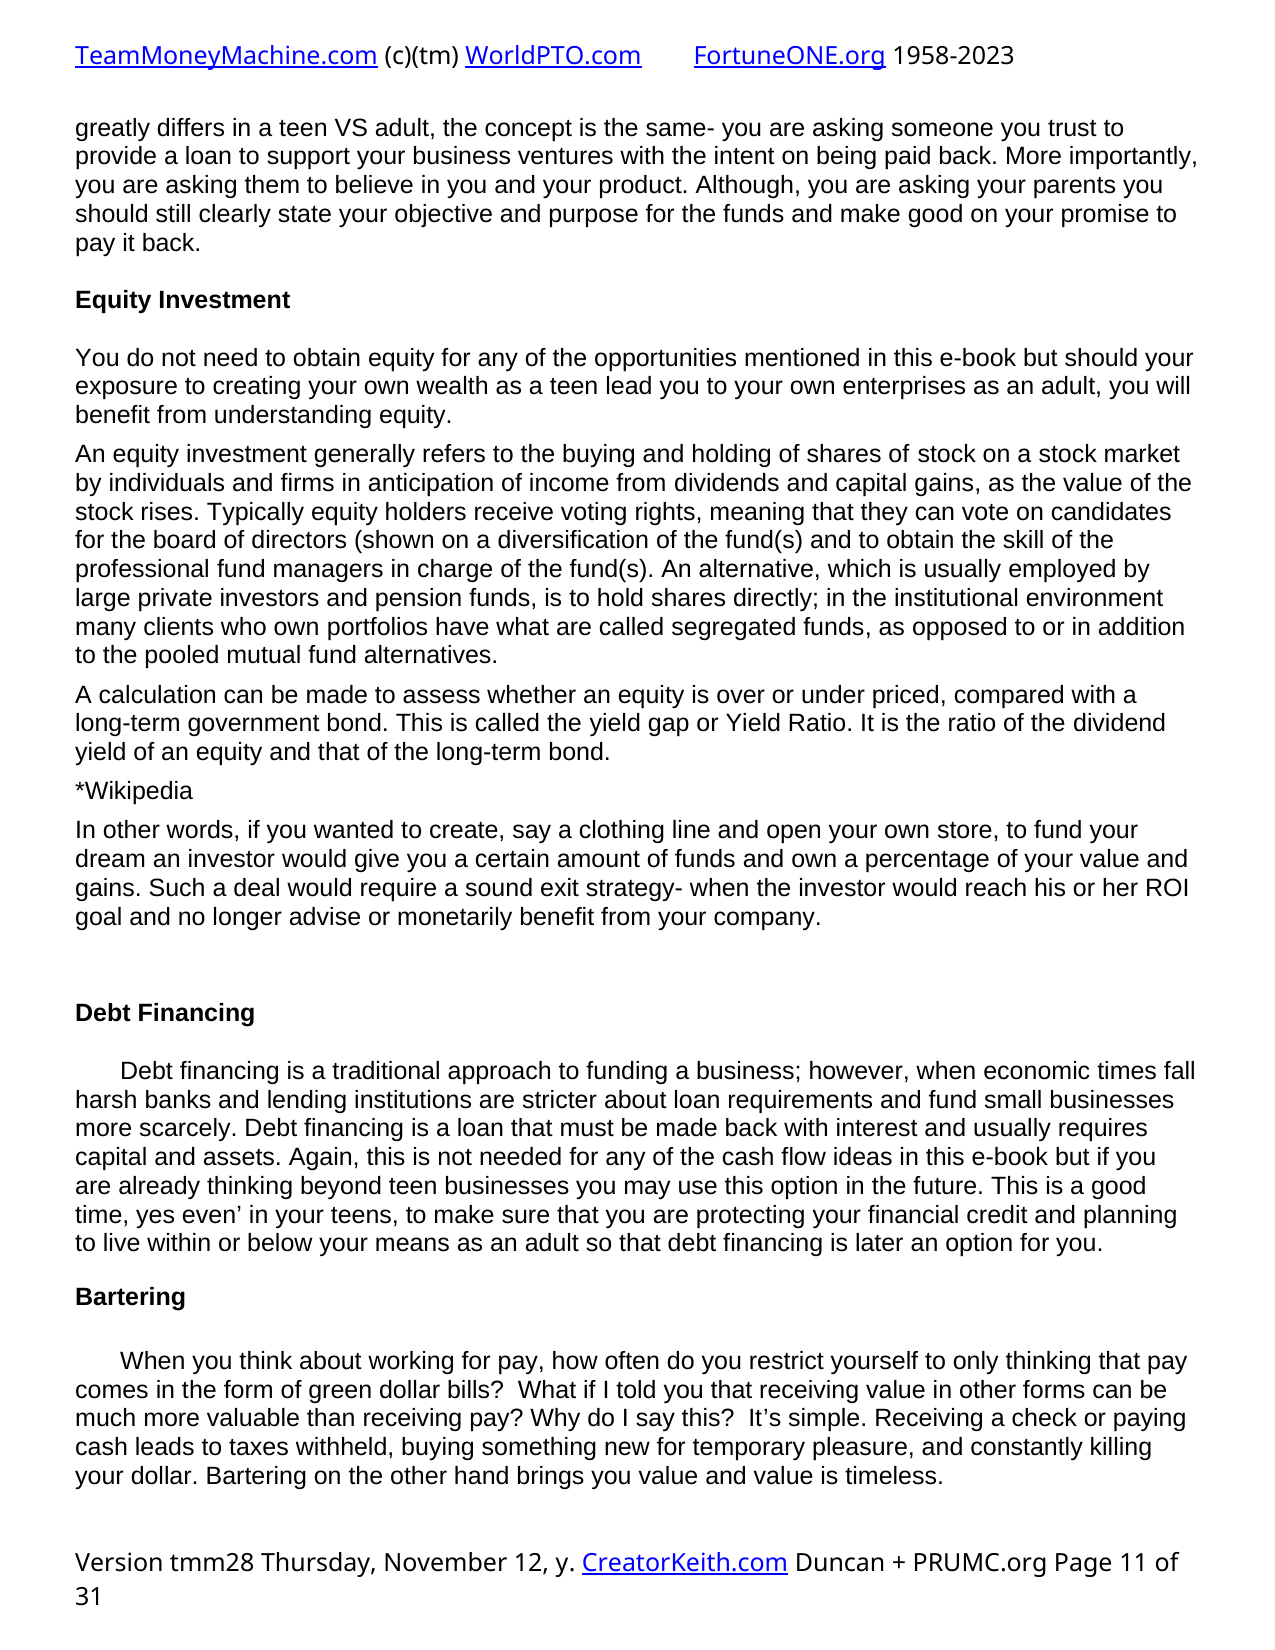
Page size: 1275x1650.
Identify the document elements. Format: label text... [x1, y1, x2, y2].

text An equity investment generally refers to the buying and holding of shares of stock on a stock market by individuals and firms in anticipation of income from dividends and capital gains, as the value of the stock rises. Typically equity holders receive voting rights, meaning that they can vote on candidates for the board of directors (shown on a diversification of the fund(s) and to obtain the skill of the professional fund managers in charge of the fund(s). An alternative, which is usually employed by large private investors and pension funds, is to hold shares directly; in the institutional environment many clients who own portfolios have what are called segregated funds, as opposed to or in addition to the pooled mutual fund alternatives. [75, 439, 1200, 669]
text A calculation can be made to assess whether an equity is over or under priced, compared with a long-term government bond. This is called the yield gap or Yield Ratio. It is the ratio of the dividend yield of an equity and that of the long-term bond. [75, 679, 1200, 766]
text Debt Financing [75, 998, 1200, 1027]
subtitle Bartering [75, 1282, 1200, 1311]
text You do not need to obtain equity for any of the opportunities mentioned in this e-book but should your exposure to creating your own wealth as a teen lead you to your own enterprises as an adult, you will benefit from understanding equity. [75, 342, 1200, 429]
text Equity Investment [75, 285, 1200, 314]
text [75, 112, 1200, 256]
text In other words, if you wanted to create, say a clothing line and open your own store, to fund your dream an investor would give you a certain amount of funds and own a percentage of your value and gains. Such a deal would require a sound exit strategy- when the investor would reach his or her ROI goal and no longer advise or monetarily benefit from your company. [75, 815, 1200, 930]
text When you think about working for pay, how often do you restrict yourself to only thinking that pay comes in the form of green dollar bills? What if I told you that receiving value in other forms can be much more valuable than receiving pay? Why do I say this? It’s simple. Receiving a check or paying cash leads to taxes withheld, buying something new for temporary pleasure, and constantly killing your dollar. Bartering on the other hand brings you value and value is timeless. [75, 1346, 1200, 1489]
text Debt financing is a traditional approach to funding a business; however, when economic times fall harsh banks and lending institutions are stricter about loan requirements and fund small businesses more scarcely. Debt financing is a loan that must be made back with interest and usually requires capital and assets. Again, this is not needed for any of the cash flow ideas in this e-book but if you are already thinking beyond teen businesses you may use this option in the future. This is a good time, yes even’ in your teens, to make sure that you are protecting your financial credit and planning to live within or below your means as an adult so that debt financing is later an option for you. [75, 1056, 1200, 1257]
text *Wikipedia [75, 776, 1200, 805]
